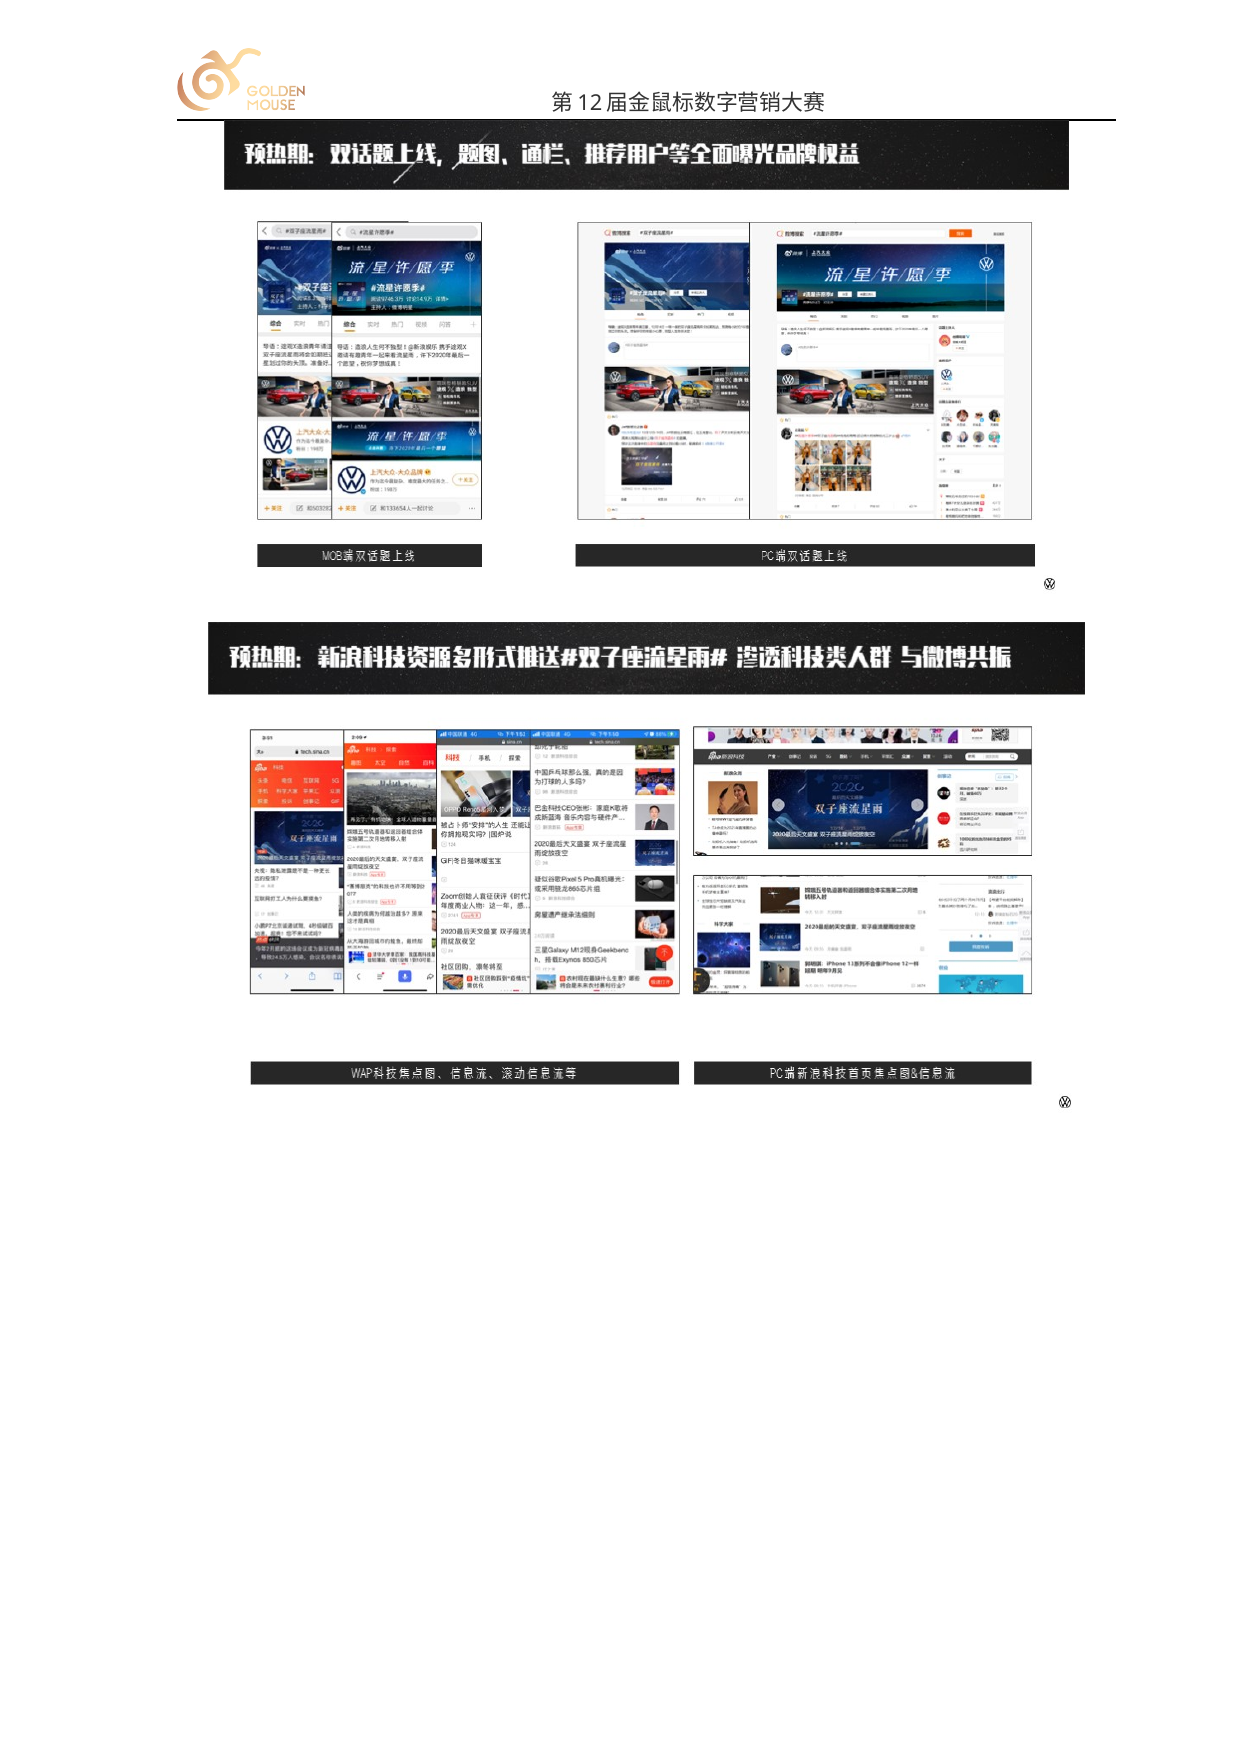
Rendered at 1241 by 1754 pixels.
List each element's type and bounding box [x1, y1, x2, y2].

picture [177, 48, 305, 111]
picture [208, 622, 1085, 1113]
picture [224, 120, 1069, 594]
